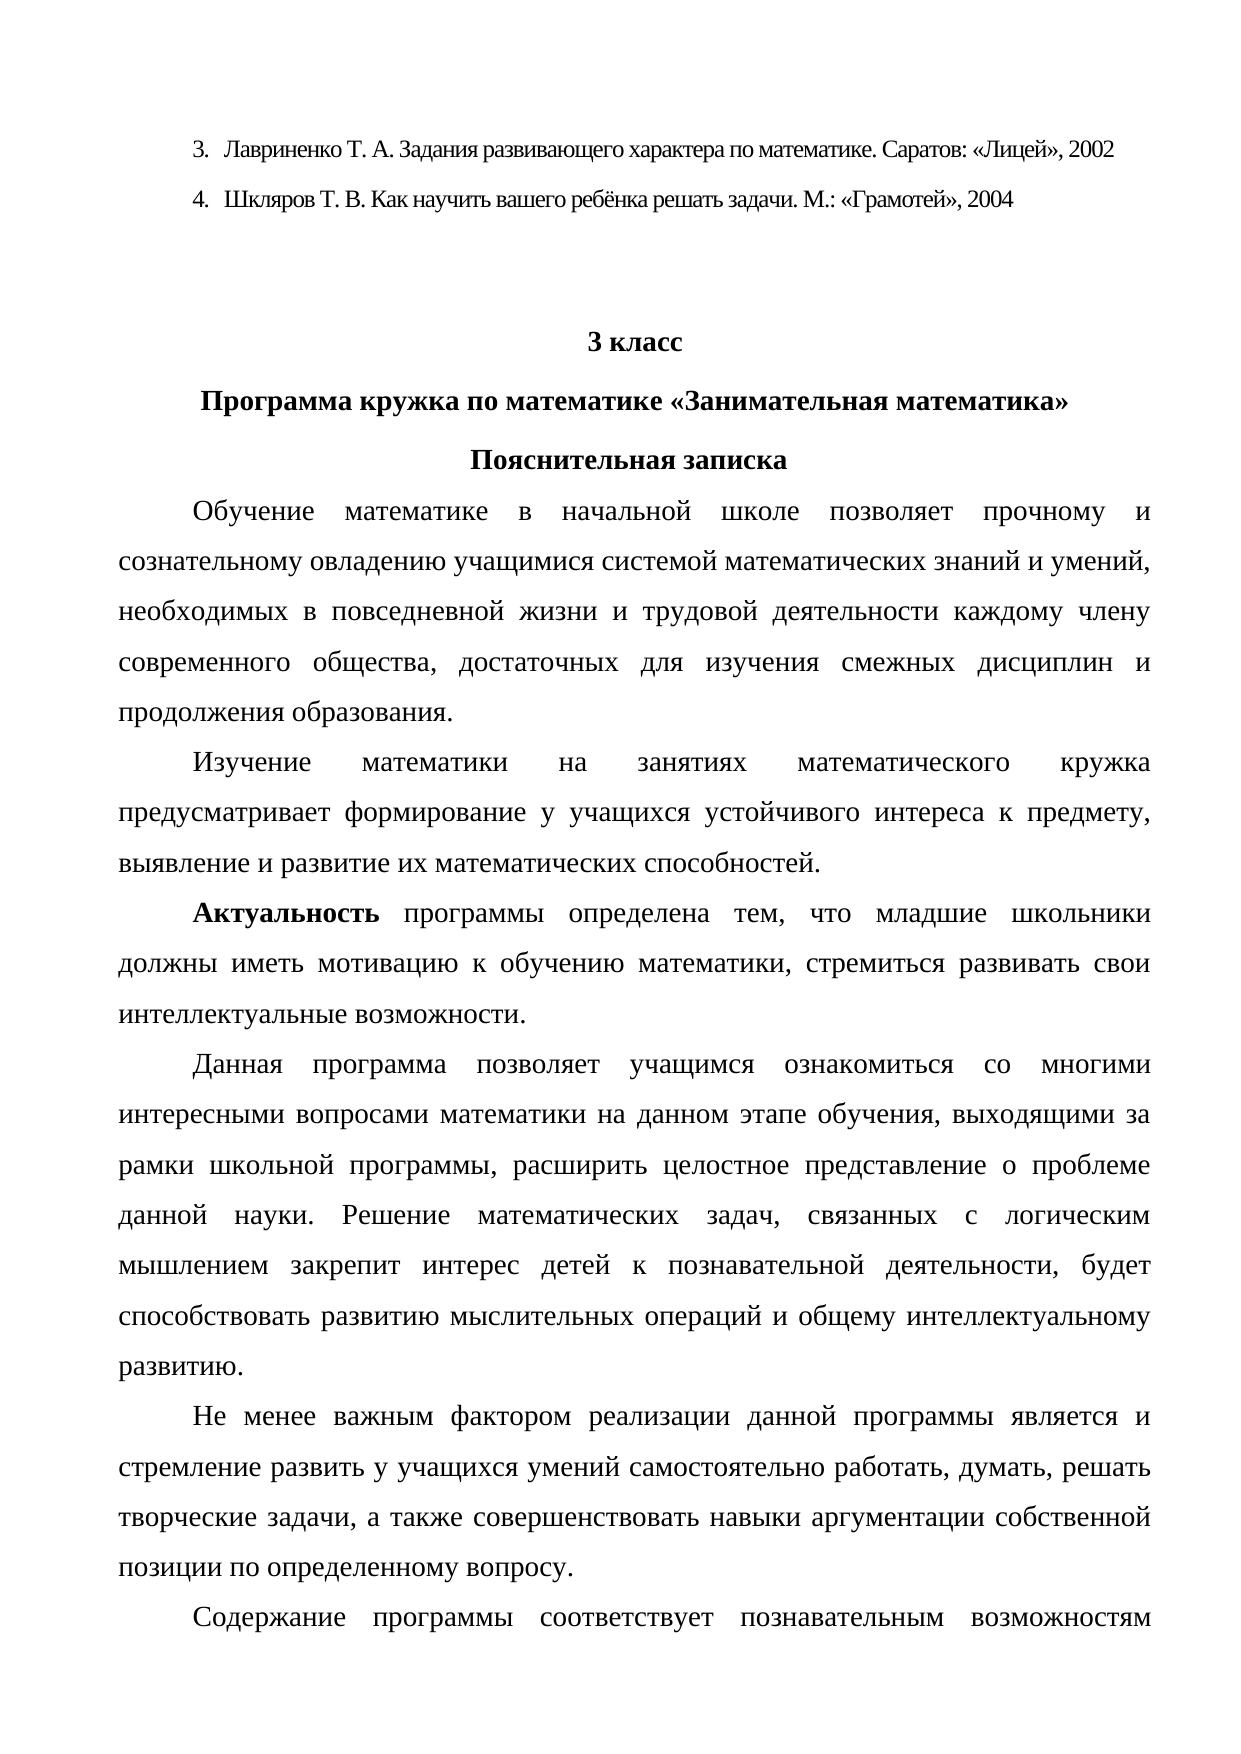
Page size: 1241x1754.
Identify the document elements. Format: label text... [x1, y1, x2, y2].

text Изучение математики на занятиях математического кружка предусматривает формирование у учащихся устойчивого интереса к предмету, выявление и развитие их математических способностей. [118, 744, 1152, 878]
text Программа кружка по математике «Занимательная математика» [118, 383, 1152, 417]
text Актуальность программы определена тем, что младшие школьники должны иметь мотивацию к обучению математики, стремиться развивать свои интеллектуальные возможности. [118, 895, 1152, 1029]
text Не менее важным фактором реализации данной программы является и стремление развить у учащихся умений самостоятельно работать, думать, решать творческие задачи, а также совершенствовать навыки аргументации собственной позиции по определенному вопросу. [118, 1398, 1152, 1583]
list Лавриненко Т. А. Задания развивающего характера по математике. Саратов: «Лицей», 2002 [118, 118, 1152, 168]
text Обучение математике в начальной школе позволяет прочному и сознательному овладению учащимися системой математических знаний и умений, необходимых в повседневной жизни и трудовой деятельности каждому члену современного общества, достаточных для изучения смежных дисциплин и продолжения образования. [118, 493, 1152, 727]
text 3 класс [118, 324, 1152, 357]
text Данная программа позволяет учащимся ознакомиться со многими интересными вопросами математики на данном этапе обучения, выходящими за рамки школьной программы, расширить целостное представление о проблеме данной науки. Решение математических задач, связанных с логическим мышлением закрепит интерес детей к познавательной деятельности, будет способствовать развитию мыслительных операций и общему интеллектуальному развитию. [118, 1046, 1152, 1382]
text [118, 1599, 1152, 1633]
list Шкляров Т. В. Как научить вашего ребёнка решать задачи. М.: «Грамотей», 2004 [118, 168, 1152, 218]
text Пояснительная записка [118, 442, 1152, 476]
